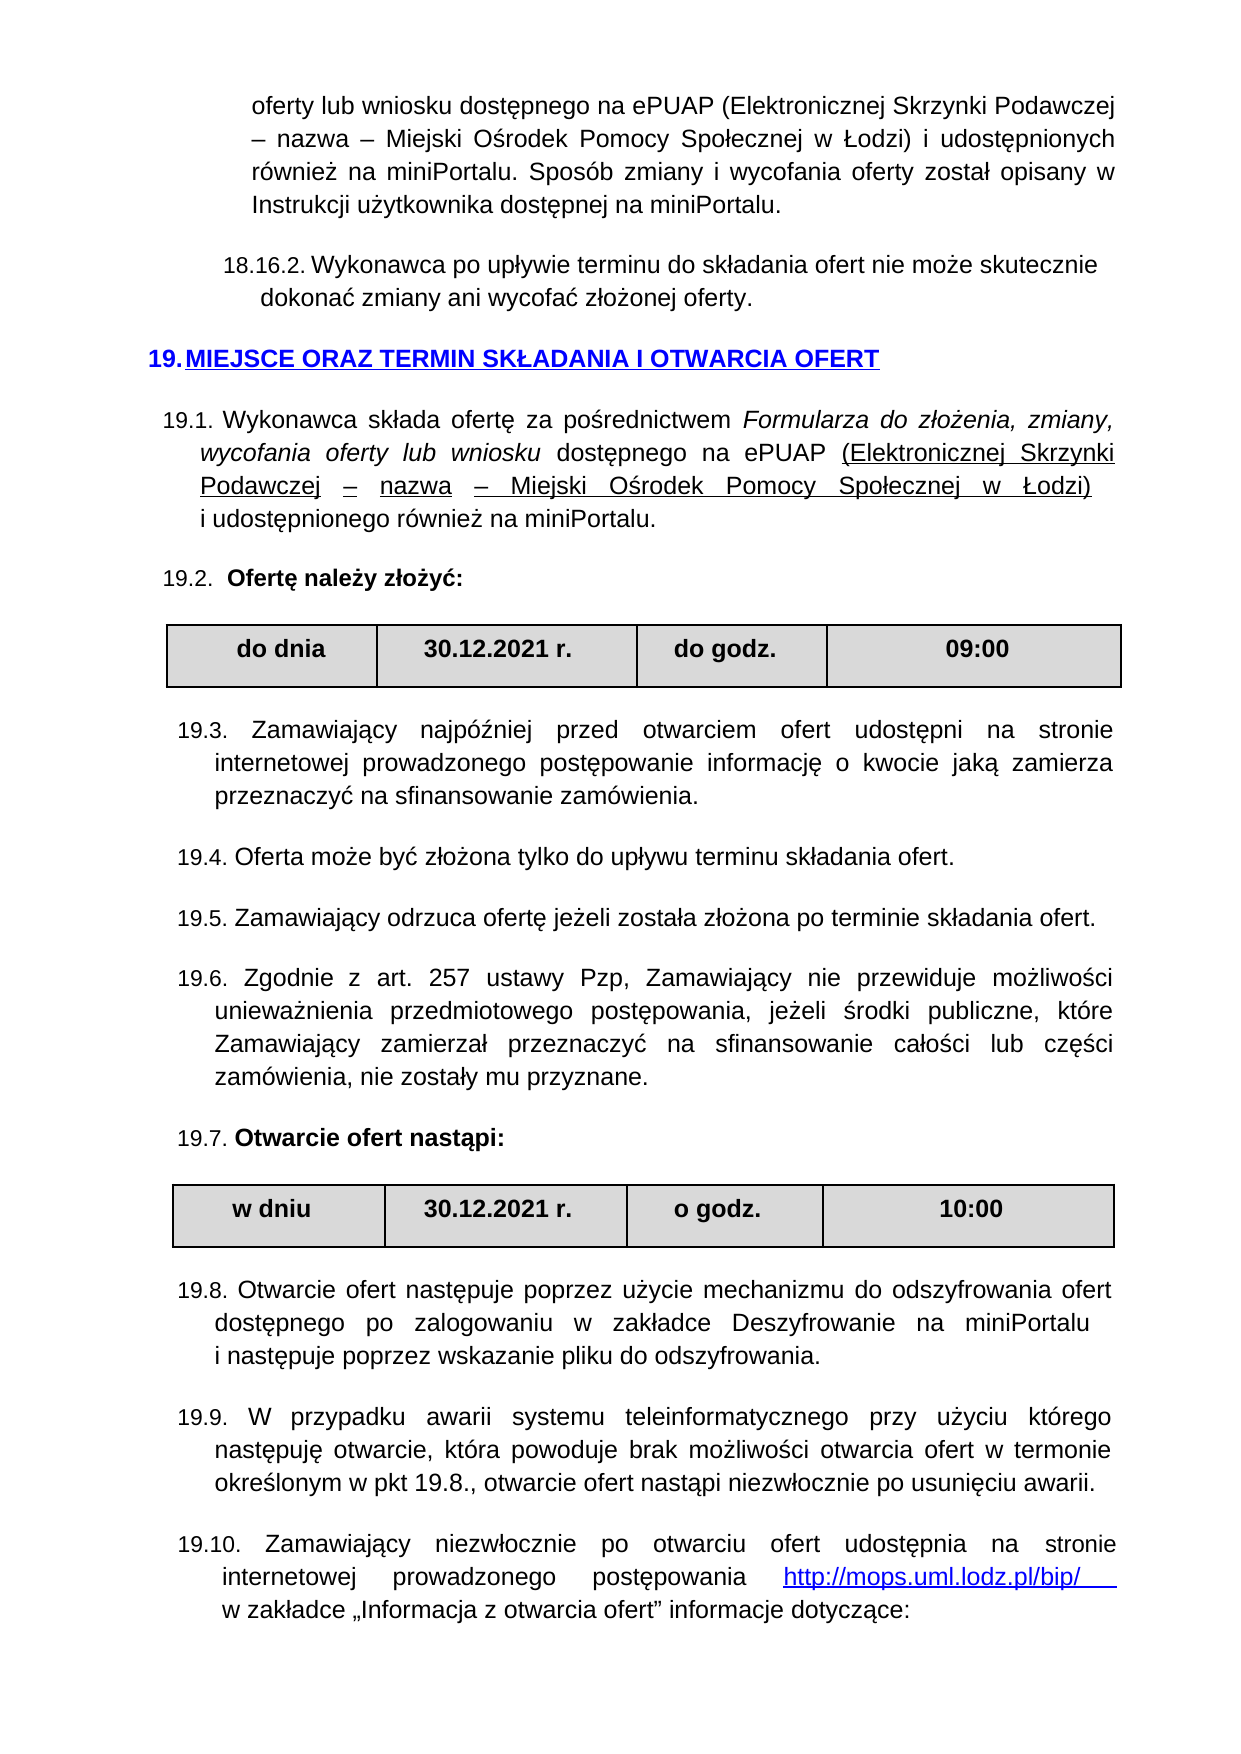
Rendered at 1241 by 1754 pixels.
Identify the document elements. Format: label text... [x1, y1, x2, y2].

table_cell [824, 1226, 1113, 1246]
table_cell [638, 666, 826, 686]
table_header do dnia [168, 626, 376, 666]
list MIEJSCE ORAZ TERMIN SKŁADANIA I OTWARCIA OFERT [148, 344, 1117, 373]
table_cell [828, 666, 1120, 686]
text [207, 91, 1117, 218]
text 19.6. Zgodnie z art. 257 ustawy Pzp, Zamawiający nie przewiduje możliwości unieważnienia przedmiotowego postępowania, jeżeli środki publiczne, które Zamawiający zamierzał przeznaczyć na sfinansowanie całości lub części zamówienia, nie zostały mu przyznane. [177, 963, 1114, 1091]
table_cell [168, 666, 376, 686]
text 19.9. W przypadku awarii systemu teleinformatycznego przy użyciu którego następuję otwarcie, która powoduje brak możliwości otwarcia ofert w termonie określonym w pkt 19.8., otwarcie ofert nastąpi niezwłocznie po usunięciu awarii. [177, 1402, 1112, 1497]
text 18.16.2. Wykonawca po upływie terminu do składania ofert nie może skutecznie dokonać zmiany ani wycofać złożonej oferty. [223, 250, 1112, 312]
text 19.3. Zamawiający najpóźniej przed otwarciem ofert udostępni na stronie internetowej prowadzonego postępowanie informację o kwocie jaką zamierza przeznaczyć na sfinansowanie zamówienia. [177, 715, 1114, 810]
table_header 30.12.2021 r. [386, 1186, 626, 1226]
table_cell [378, 666, 636, 686]
table_cell [628, 1226, 822, 1246]
table_header 10:00 [824, 1186, 1113, 1226]
table_header 09:00 [828, 626, 1120, 666]
text 19.10. Zamawiający niezwłocznie po otwarciu ofert udostępnia na stronie internetowej prowadzonego postępowania http://mops.uml.lodz.pl/bip/ w zakładce „Informacja z otwarcia ofert” informacje dotyczące: [177, 1528, 1117, 1623]
table_cell [386, 1226, 626, 1246]
text 19.7. Otwarcie ofert nastąpi: [177, 1123, 1117, 1152]
text 19.5. Zamawiający odrzuca ofertę jeżeli została złożona po terminie składania ofert. [177, 903, 1117, 931]
table_header 30.12.2021 r. [378, 626, 636, 666]
table_cell [174, 1226, 384, 1246]
text 19.4. Oferta może być złożona tylko do upływu terminu składania ofert. [177, 842, 1117, 871]
table_header w dniu [174, 1186, 384, 1226]
text 19.1. Wykonawca składa ofertę za pośrednictwem Formularza do złożenia, zmiany, wycofania oferty lub wniosku dostępnego na ePUAP (Elektronicznej Skrzynki Podawczej – nazwa – Miejski Ośrodek Pomocy Społecznej w Łodzi) i udostępnionego również na miniPortalu. [162, 405, 1114, 532]
text 19.2. Ofertę należy złożyć: [162, 564, 1117, 592]
table_header do godz. [638, 626, 826, 666]
text 19.8. Otwarcie ofert następuje poprzez użycie mechanizmu do odszyfrowania ofert dostępnego po zalogowaniu w zakładce Deszyfrowanie na miniPortalu i następuje poprzez wskazanie pliku do odszyfrowania. [177, 1275, 1112, 1370]
table_header o godz. [628, 1186, 822, 1226]
